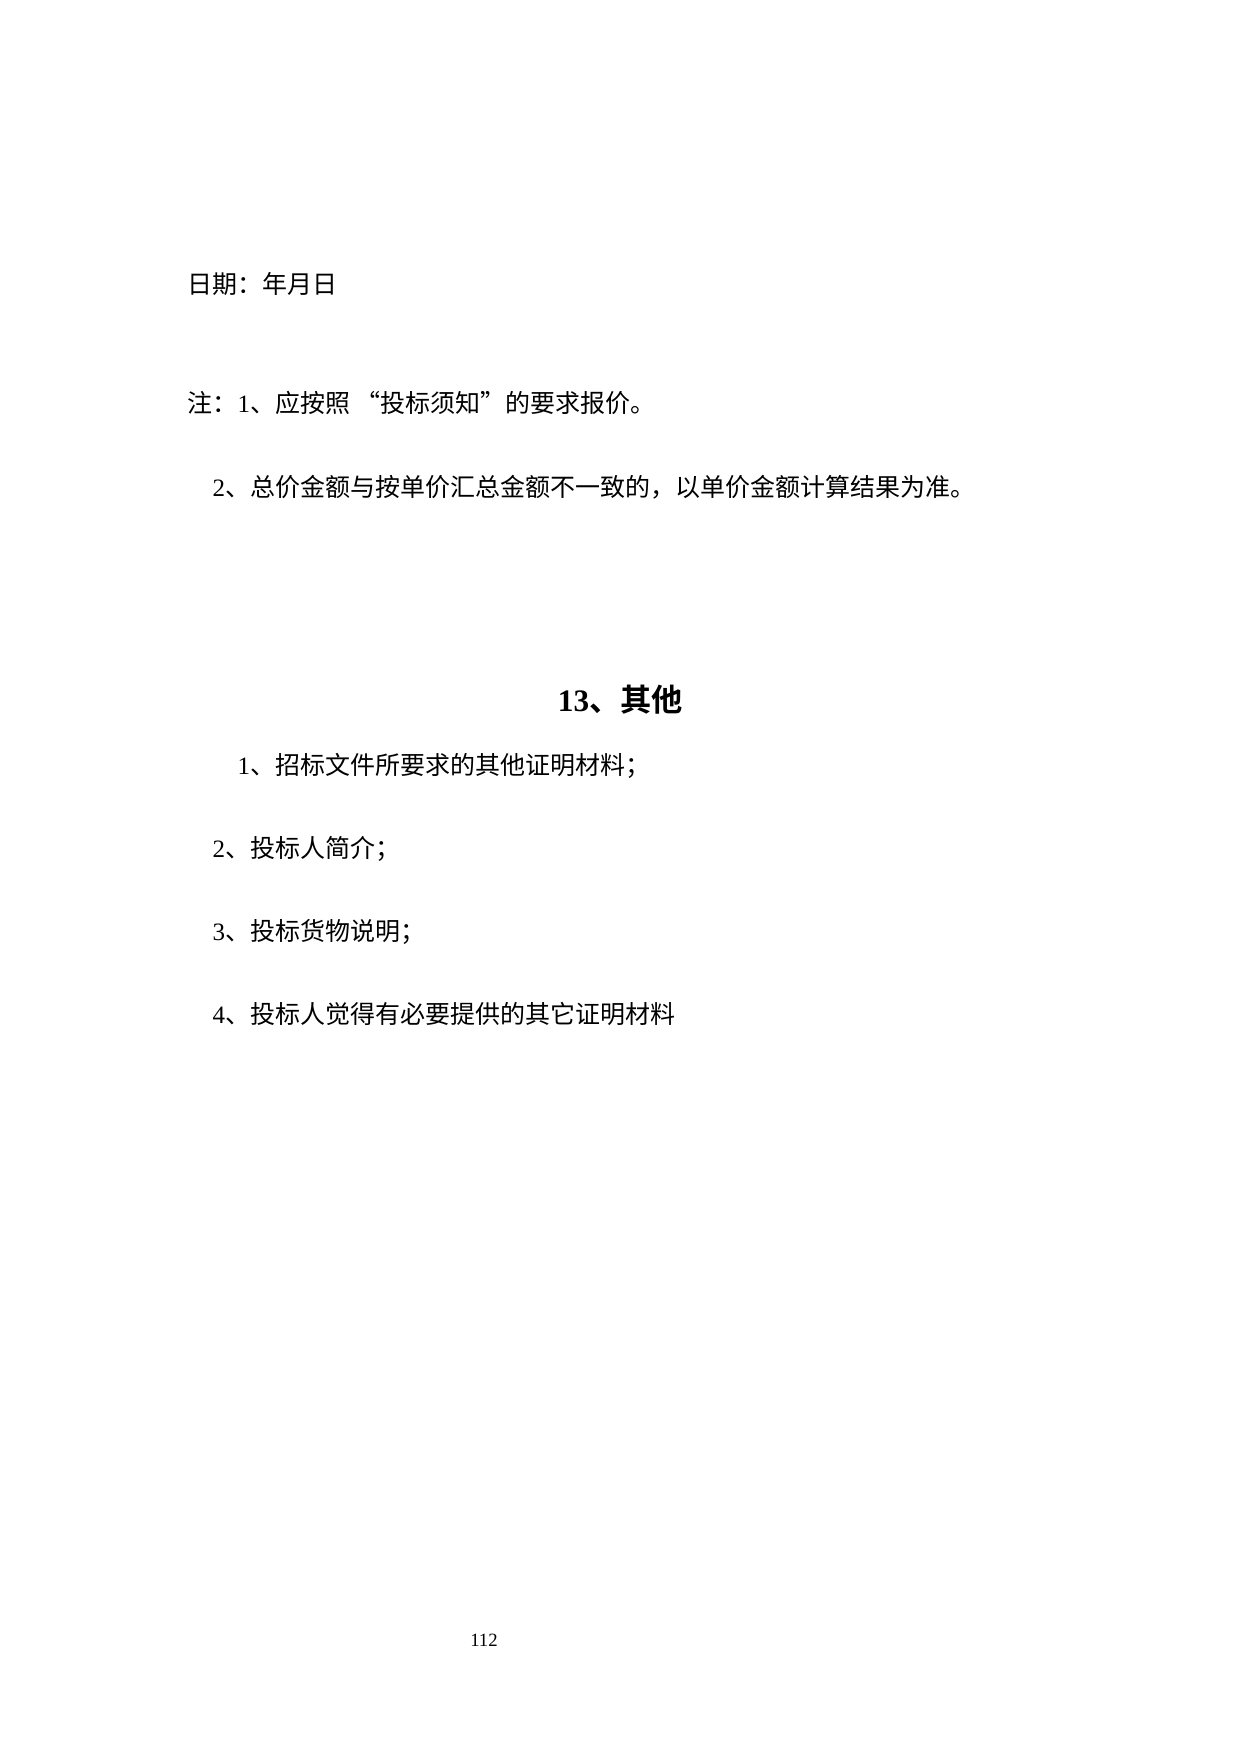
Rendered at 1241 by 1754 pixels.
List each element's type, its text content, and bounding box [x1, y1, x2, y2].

text 日期：年月日 [187, 264, 1053, 300]
text 3、投标货物说明； [187, 897, 1053, 962]
text 注：1、应按照 “投标须知”的要求报价。 [187, 369, 1053, 434]
text 2、总价金额与按单价汇总金额不一致的，以单价金额计算结果为准。 [187, 453, 1053, 518]
text 2、投标人简介； [187, 814, 1053, 879]
text 1、招标文件所要求的其他证明材料； [187, 731, 1053, 796]
text 4、投标人觉得有必要提供的其它证明材料 [187, 980, 1053, 1045]
text 13、其他 [187, 666, 1053, 731]
